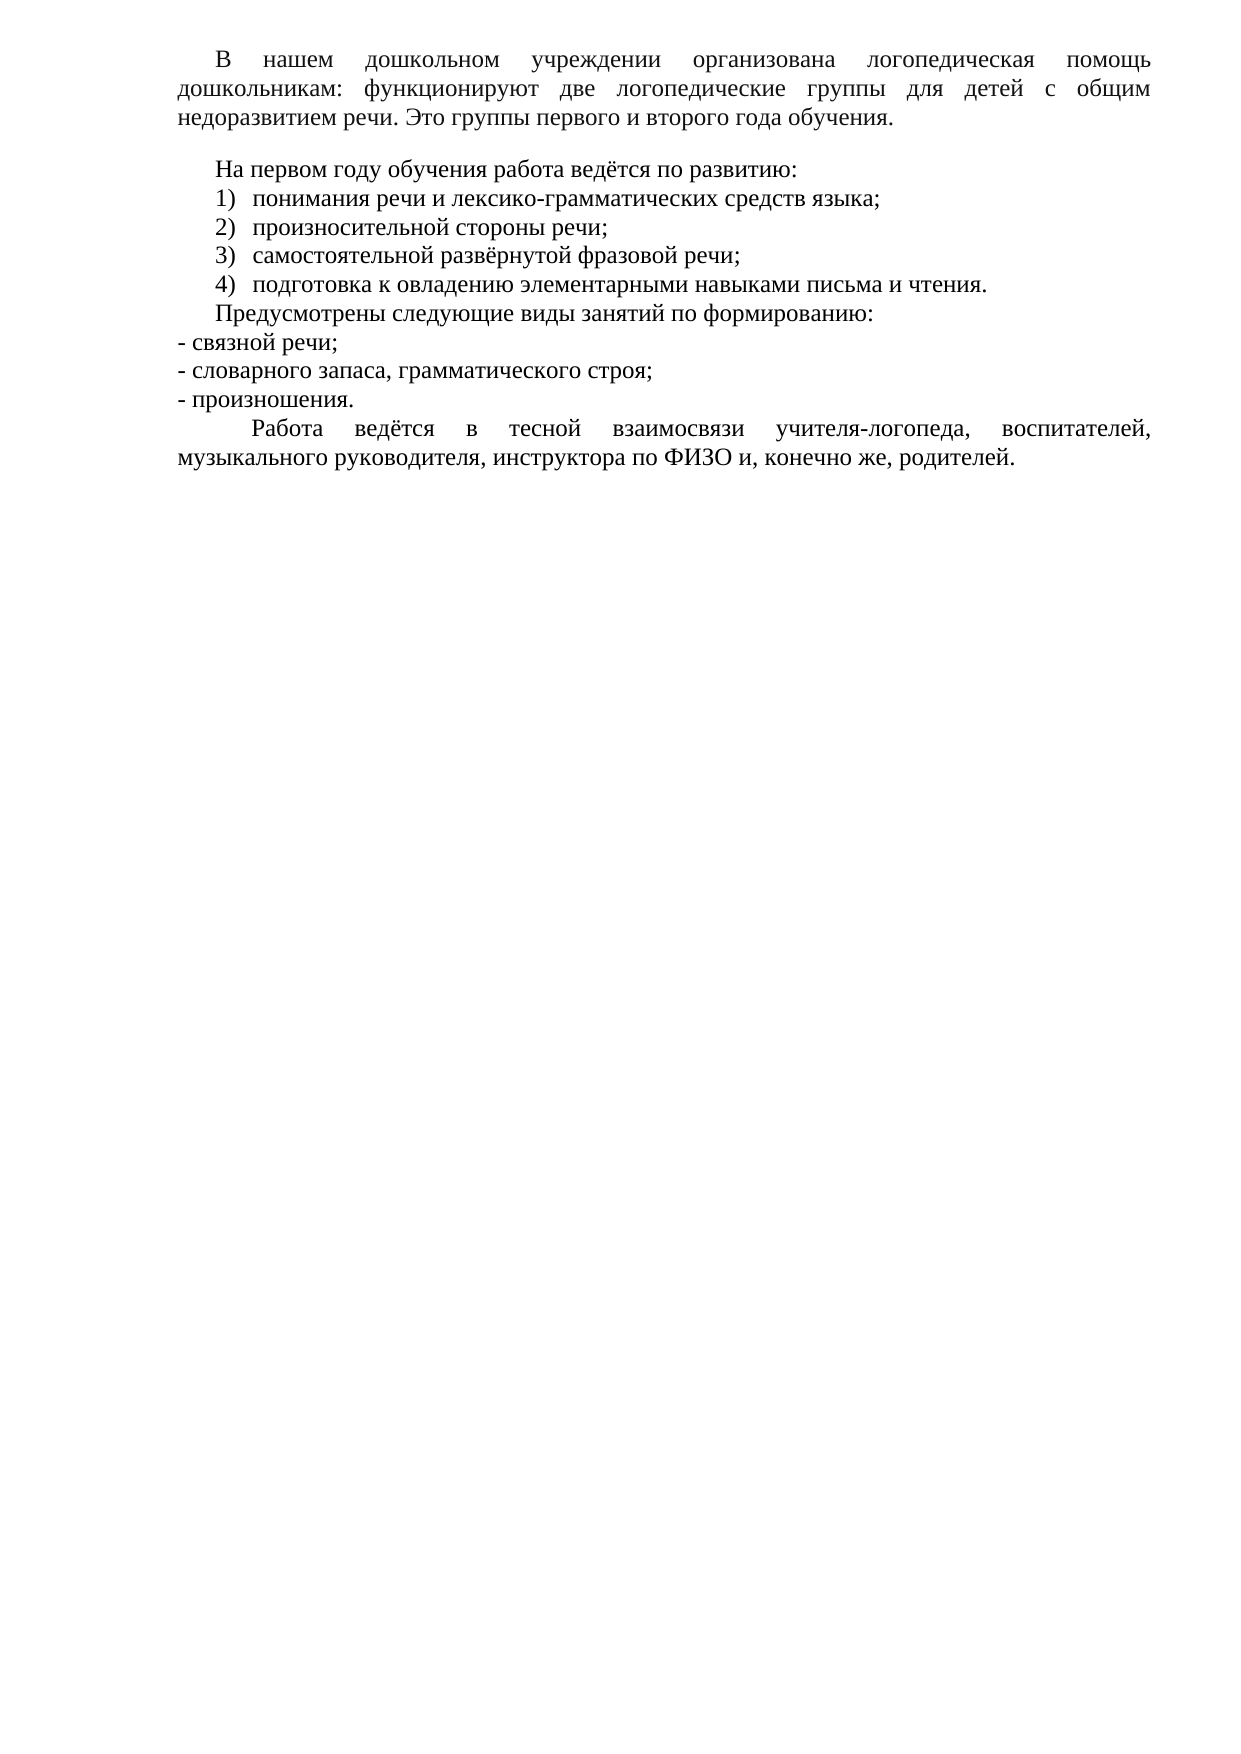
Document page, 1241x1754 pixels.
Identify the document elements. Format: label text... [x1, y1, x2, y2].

list подготовка к овладению элементарными навыками письма и чтения. [215, 269, 1152, 298]
text Предусмотрены следующие виды занятий по формированию: [177, 298, 1152, 327]
text - произношения. [177, 384, 1152, 413]
text На первом году обучения работа ведётся по развитию: [177, 154, 1152, 183]
text Работа ведётся в тесной взаимосвязи учителя-логопеда, воспитателей, музыкального руководителя, инструктора по ФИЗО и, конечно же, родителей. [177, 413, 1152, 470]
list самостоятельной развёрнутой фразовой речи; [215, 240, 1152, 269]
list произносительной стороны речи; [215, 212, 1152, 240]
text - связной речи; [177, 327, 1152, 355]
text - словарного запаса, грамматического строя; [177, 355, 1152, 384]
text В нашем дошкольном учреждении организована логопедическая помощь дошкольникам: функционируют две логопедические группы для детей с общим недоразвитием речи. Это группы первого и второго года обучения. [177, 44, 1152, 131]
list понимания речи и лексико-грамматических средств языка; [215, 183, 1152, 212]
